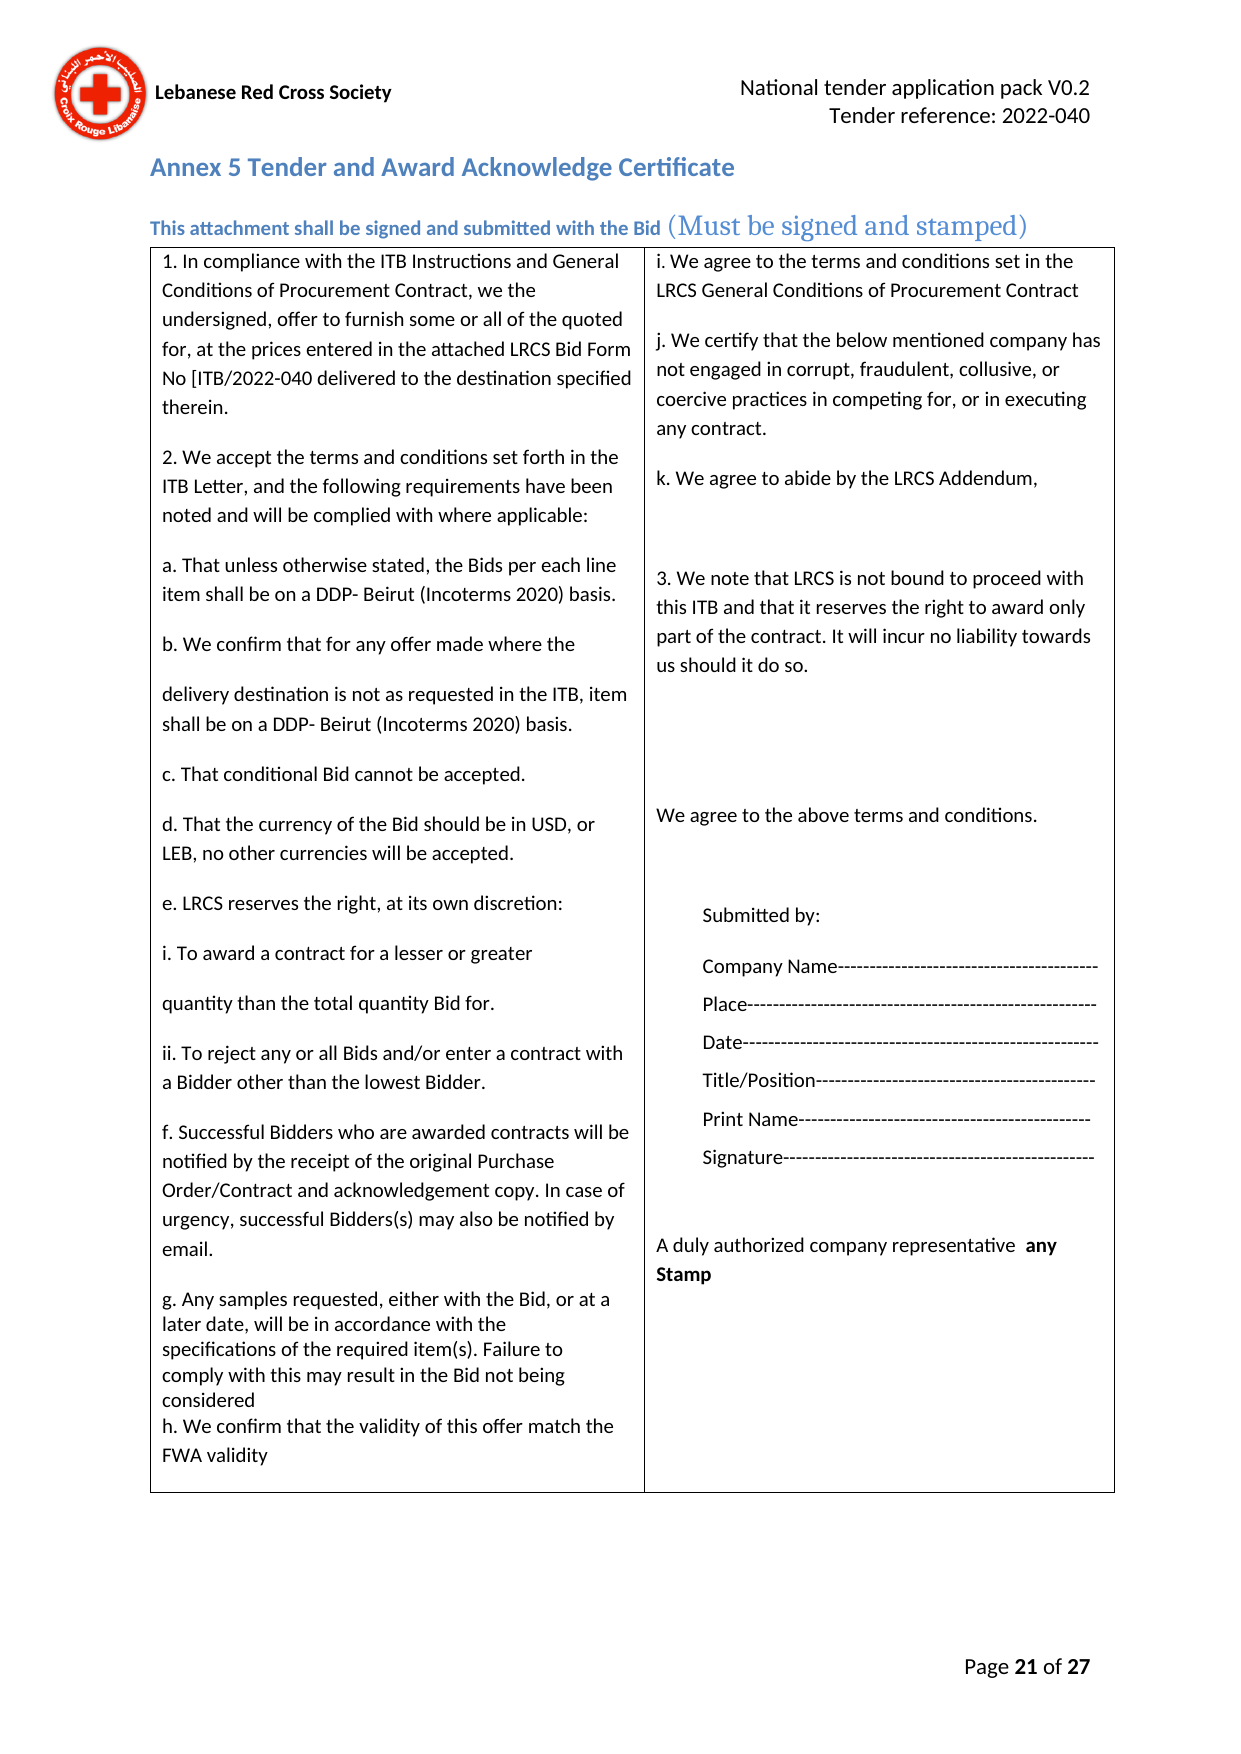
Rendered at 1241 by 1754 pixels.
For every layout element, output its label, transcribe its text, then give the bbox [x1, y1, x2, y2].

table_header 1. In compliance with the ITB Instructions and General Conditions of Procurement Contract, we the undersigned, offer to furnish some or all of the quoted for, at the prices entered in the attached LRCS Bid Form No [ITB/2022-040 delivered to the destination specified therein. 2. We accept the terms and conditions set forth in the ITB Letter, and the following requirements have been noted and will be complied with where applicable: a. That unless otherwise stated, the Bids per each line item shall be on a DDP- Beirut (Incoterms 2020) basis. b. We confirm that for any offer made where the delivery destination is not as requested in the ITB, item shall be on a DDP- Beirut (Incoterms 2020) basis. c. That conditional Bid cannot be accepted. d. That the currency of the Bid should be in USD, or LEB, no other currencies will be accepted. e. LRCS reserves the right, at its own discretion: i. To award a contract for a lesser or greater quantity than the total quantity Bid for. ii. To reject any or all Bids and/or enter a contract with a Bidder other than the lowest Bidder. f. Successful Bidders who are awarded contracts will be notified by the receipt of the original Purchase Order/Contract and acknowledgement copy. In case of urgency, successful Bidders(s) may also be notified by email. g. Any samples requested, either with the Bid, or at a later date, will be in accordance with the specifications of the required item(s). Failure to comply with this may result in the Bid not being considered h. We confirm that the validity of this offer match the FWA validity [151, 248, 644, 1492]
subtitle Annex 5 Tender and Award Acknowledge Certificate [150, 150, 1090, 183]
table_header i. We agree to the terms and conditions set in the LRCS General Conditions of Procurement Contract j. We certify that the below mentioned company has not engaged in corrupt, fraudulent, collusive, or coercive practices in competing for, or in executing any contract. k. We agree to abide by the LRCS Addendum, 3. We note that LRCS is not bound to proceed with this ITB and that it reserves the right to award only part of the contract. It will incur no liability towards us should it do so. We agree to the above terms and conditions. Submitted by: Company Name----------------------------------------- Place------------------------------------------------------- Date-------------------------------------------------------- Title/Position-------------------------------------------- Print Name---------------------------------------------- Signature------------------------------------------------- A duly authorized company representative any Stamp [645, 248, 1114, 1492]
picture [43, 39, 156, 148]
subtitle This attachment shall be signed and submitted with the Bid (Must be signed and stamped) [150, 209, 1090, 242]
